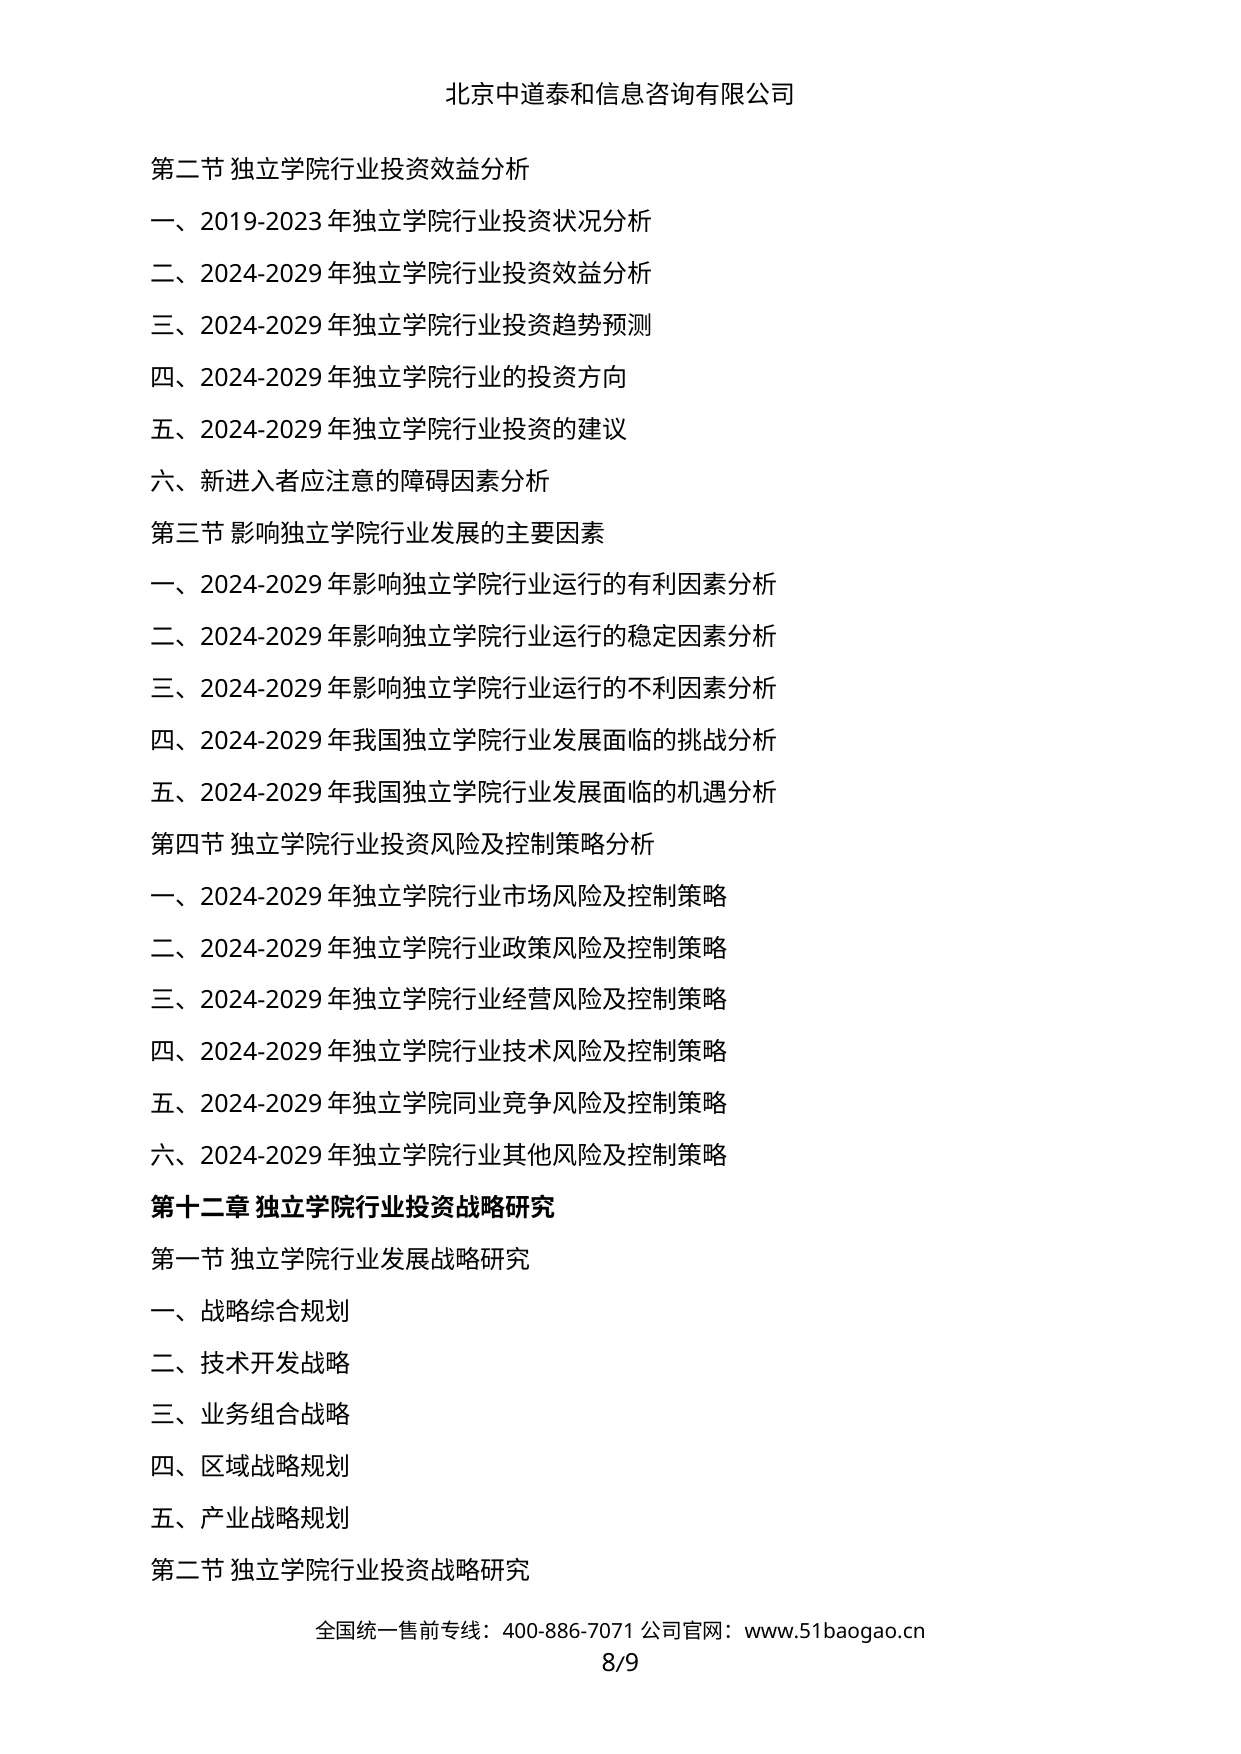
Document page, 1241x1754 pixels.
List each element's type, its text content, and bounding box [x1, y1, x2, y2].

text 三、2024-2029年独立学院行业经营风险及控制策略 [150, 980, 1090, 1016]
text 二、2024-2029年独立学院行业投资效益分析 [150, 254, 1090, 290]
text 五、2024-2029年独立学院行业投资的建议 [150, 409, 1090, 446]
text 第十二章 独立学院行业投资战略研究 [150, 1187, 1090, 1224]
text 六、新进入者应注意的障碍因素分析 [150, 461, 1090, 497]
text 第二节 独立学院行业投资战略研究 [150, 1551, 1090, 1587]
text 二、技术开发战略 [150, 1343, 1090, 1379]
text 四、2024-2029年我国独立学院行业发展面临的挑战分析 [150, 721, 1090, 757]
text 一、2024-2029年影响独立学院行业运行的有利因素分析 [150, 565, 1090, 601]
text 三、2024-2029年影响独立学院行业运行的不利因素分析 [150, 669, 1090, 705]
text 三、2024-2029年独立学院行业投资趋势预测 [150, 306, 1090, 342]
text 第一节 独立学院行业发展战略研究 [150, 1239, 1090, 1276]
text 一、2024-2029年独立学院行业市场风险及控制策略 [150, 876, 1090, 912]
text 二、2024-2029年影响独立学院行业运行的稳定因素分析 [150, 617, 1090, 653]
text 二、2024-2029年独立学院行业政策风险及控制策略 [150, 928, 1090, 964]
text 第四节 独立学院行业投资风险及控制策略分析 [150, 824, 1090, 861]
text 六、2024-2029年独立学院行业其他风险及控制策略 [150, 1136, 1090, 1172]
text 第二节 独立学院行业投资效益分析 [150, 150, 1090, 186]
text 四、区域战略规划 [150, 1447, 1090, 1483]
text 五、2024-2029年我国独立学院行业发展面临的机遇分析 [150, 772, 1090, 809]
text 四、2024-2029年独立学院行业的投资方向 [150, 357, 1090, 394]
text 五、产业战略规划 [150, 1499, 1090, 1535]
text 第三节 影响独立学院行业发展的主要因素 [150, 513, 1090, 549]
text 三、业务组合战略 [150, 1395, 1090, 1431]
text 一、战略综合规划 [150, 1291, 1090, 1327]
text 五、2024-2029年独立学院同业竞争风险及控制策略 [150, 1084, 1090, 1120]
text 四、2024-2029年独立学院行业技术风险及控制策略 [150, 1032, 1090, 1068]
text 一、2019-2023年独立学院行业投资状况分析 [150, 202, 1090, 238]
